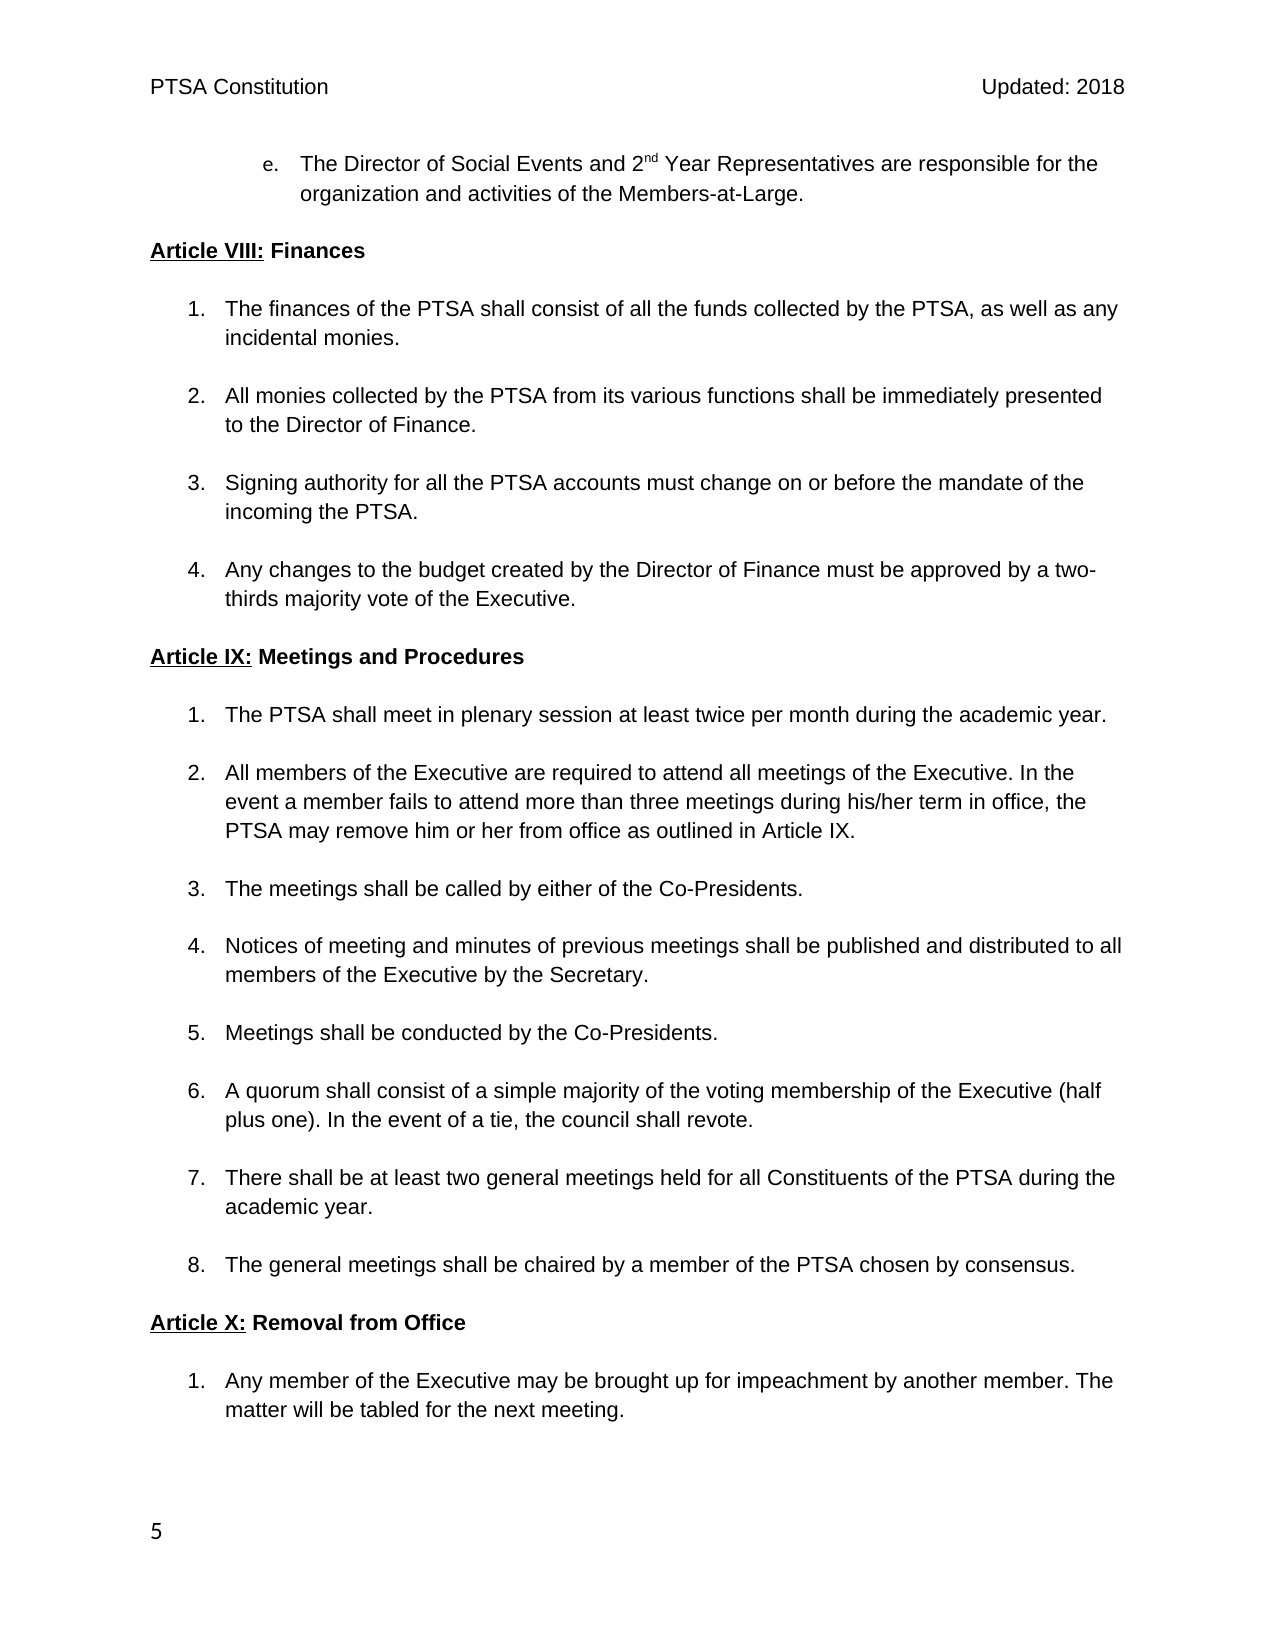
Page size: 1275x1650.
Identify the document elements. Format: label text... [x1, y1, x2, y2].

list Meetings shall be conducted by the Co-Presidents. [187, 1020, 1125, 1045]
list The meetings shall be called by either of the Co-Presidents. [187, 875, 1125, 901]
list There shall be at least two general meetings held for all Constituents of the PTSA during the academic year. [187, 1165, 1125, 1219]
list A quorum shall consist of a simple majority of the voting membership of the Executive (half plus one). In the event of a tie, the council shall revote. [187, 1078, 1125, 1132]
list All members of the Executive are required to attend all meetings of the Executive. In the event a member fails to attend more than three meetings during his/her term in office, the PTSA may remove him or her from office as outlined in Article IX. [187, 759, 1125, 843]
list Signing authority for all the PTSA accounts must change on or before the mandate of the incoming the PTSA. [187, 470, 1125, 524]
list Any changes to the budget created by the Director of Finance must be approved by a two- thirds majority vote of the Executive. [187, 557, 1125, 611]
list All monies collected by the PTSA from its various functions shall be immediately presented to the Director of Finance. [187, 383, 1125, 437]
list Notices of meeting and minutes of previous meetings shall be published and distributed to all members of the Executive by the Secretary. [187, 933, 1125, 987]
list The PTSA shall meet in plenary session at least twice per month during the academic year. [187, 702, 1125, 727]
text Article IX: Meetings and Procedures [150, 644, 1125, 669]
list The finances of the PTSA shall consist of all the funds collected by the PTSA, as well as any incidental monies. [187, 296, 1125, 350]
text Article VIII: Finances [150, 238, 1125, 263]
text Article X: Removal from Office [150, 1310, 1125, 1335]
list Any member of the Executive may be brought up for impeachment by another member. The matter will be tabled for the next meeting. [187, 1368, 1125, 1422]
list The Director of Social Events and 2nd Year Representatives are responsible for the organization and activities of the Members-at-Large. [262, 150, 1125, 206]
list The general meetings shall be chaired by a member of the PTSA chosen by consensus. [187, 1252, 1125, 1277]
